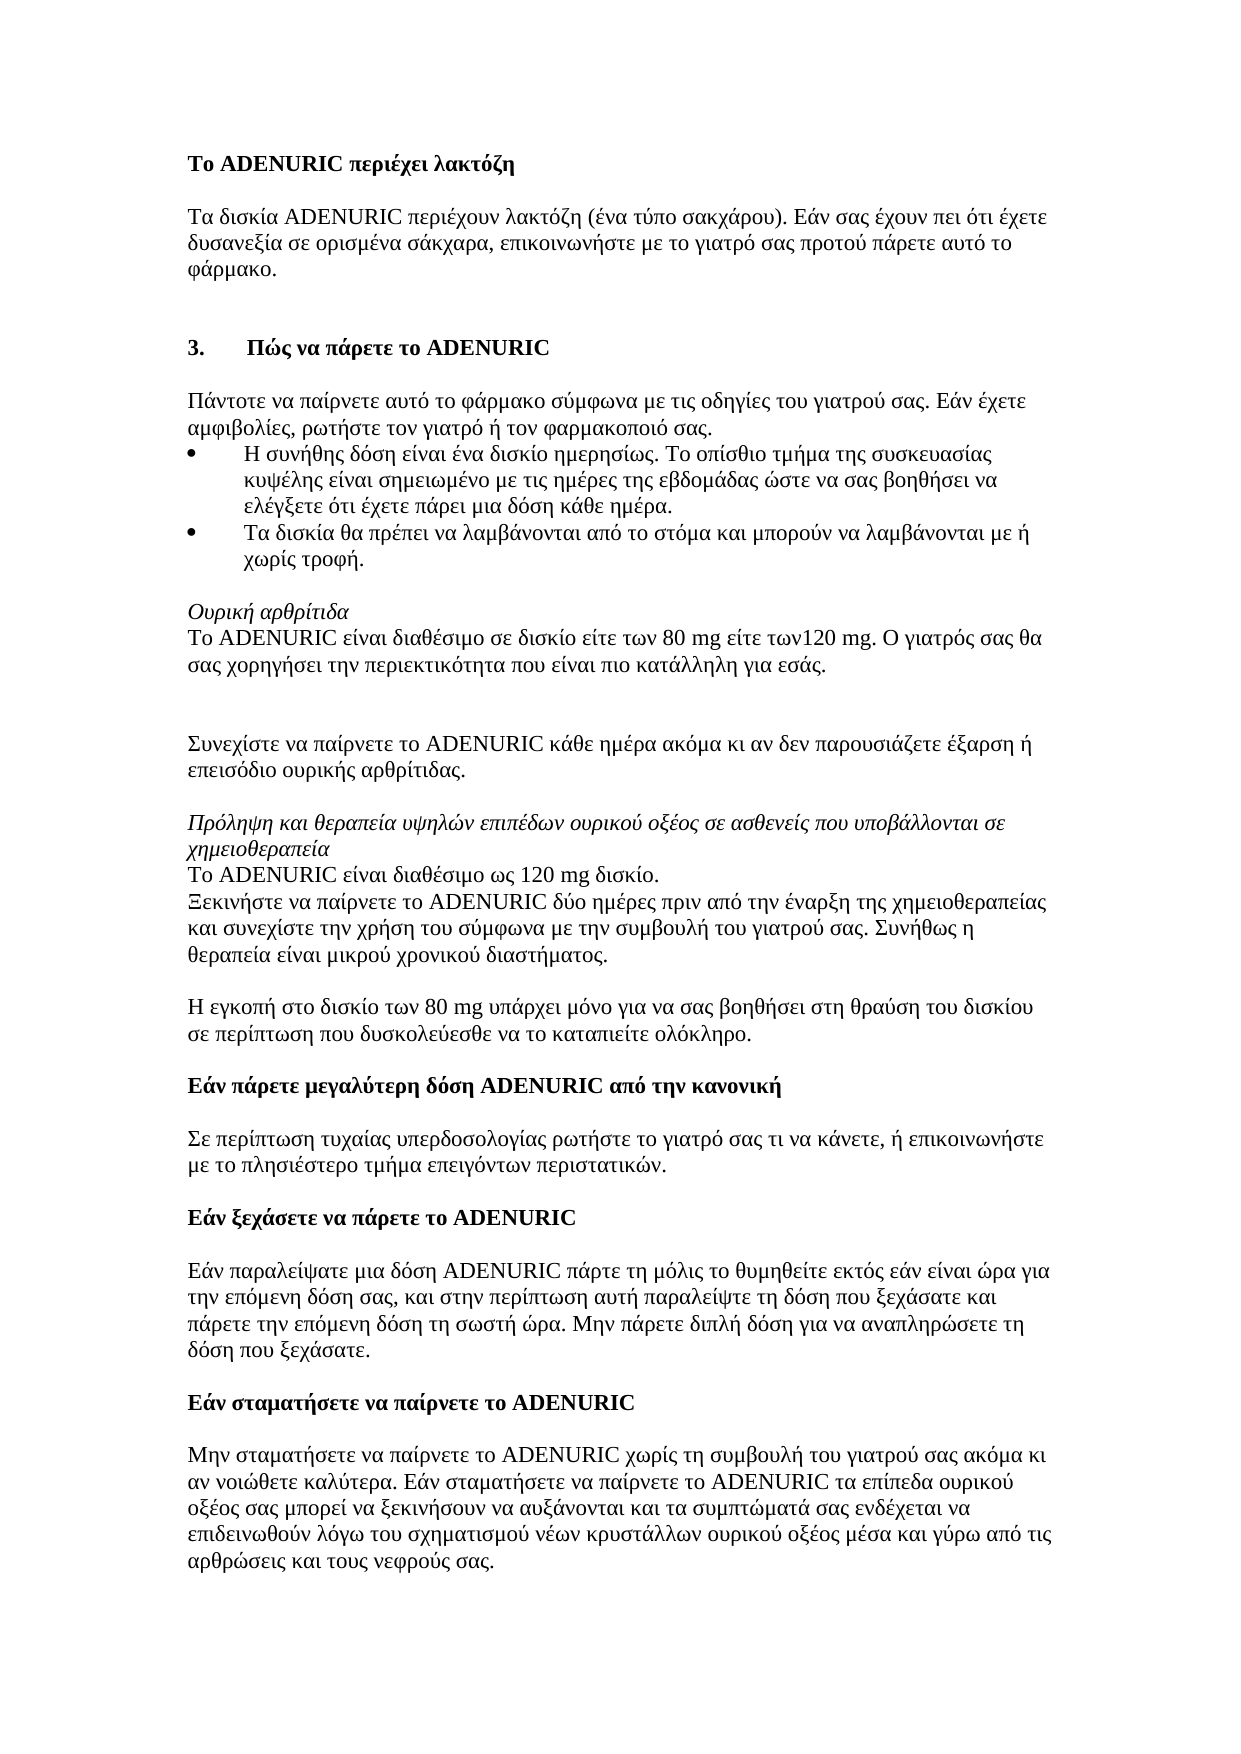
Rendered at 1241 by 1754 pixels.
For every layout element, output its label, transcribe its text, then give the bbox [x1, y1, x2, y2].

list Τα δισκία ADENURIC περιέχουν λακτόζη (ένα τύπο σακχάρου). Εάν σας έχουν πει ότι έχετε δυσανεξία σε ορισμένα σάκχαρα, επικοινωνήστε με το γιατρό σας προτού πάρετε αυτό το φάρμακο. [187, 203, 1053, 282]
list Η συνήθης δόση είναι ένα δισκίο ημερησίως. Το οπίσθιο τμήμα της συσκευασίας κυψέλης είναι σημειωμένο με τις ημέρες της εβδομάδας ώστε να σας βοηθήσει να ελέγξετε ότι έχετε πάρει μια δόση κάθε ημέρα. [187, 440, 1053, 519]
list Εάν σταματήσετε να παίρνετε το ADENURIC [187, 1389, 1053, 1415]
text Ουρική αρθρίτιδα [187, 598, 1053, 624]
text Συνεχίστε να παίρνετε το ADENURIC κάθε ημέρα ακόμα κι αν δεν παρουσιάζετε έξαρση ή επεισόδιο ουρικής αρθρίτιδας. [187, 730, 1053, 782]
text Πάντοτε να παίρνετε αυτό το φάρμακο σύμφωνα με τις οδηγίες του γιατρού σας. Εάν έχετε αμφιβολίες, ρωτήστε τον γιατρό ή τον φαρμακοποιό σας. [187, 387, 1053, 440]
text Το ADENURIC είναι διαθέσιμο σε δισκίο είτε των 80 mg είτε των120 mg. Ο γιατρός σας θα σας χορηγήσει την περιεκτικότητα που είναι πιο κατάλληλη για εσάς. [187, 624, 1053, 677]
list Το ADENURIC περιέχει λακτόζη [187, 150, 1053, 176]
text Το ADENURIC είναι διαθέσιμο ως 120 mg δισκίο. [187, 862, 1053, 888]
text Πρόληψη και θεραπεία υψηλών επιπέδων ουρικού οξέος σε ασθενείς που υποβάλλονται σε χημειοθεραπεία [187, 809, 1053, 862]
text Η εγκοπή στο δισκίο των 80 mg υπάρχει μόνο για να σας βοηθήσει στη θραύση του δισκίου σε περίπτωση που δυσκολεύεσθε να το καταπιείτε ολόκληρο. [187, 993, 1053, 1046]
list Εάν πάρετε μεγαλύτερη δόση ADENURIC από την κανονική [187, 1072, 1053, 1099]
list Μην σταματήσετε να παίρνετε το ADENURIC χωρίς τη συμβουλή του γιατρού σας ακόμα κι αν νοιώθετε καλύτερα. Εάν σταματήσετε να παίρνετε το ADENURIC τα επίπεδα ουρικού οξέος σας μπορεί να ξεκινήσουν να αυξάνονται και τα συμπτώματά σας ενδέχεται να επιδεινωθούν λόγω του σχηματισμού νέων κρυστάλλων ουρικού οξέος μέσα και γύρω από τις αρθρώσεις και τους νεφρούς σας. [187, 1441, 1053, 1573]
text Ξεκινήστε να παίρνετε το ADENURIC δύο ημέρες πριν από την έναρξη της χημειοθεραπείας και συνεχίστε την χρήση του σύμφωνα με την συμβουλή του γιατρού σας. Συνήθως η θεραπεία είναι μικρού χρονικού διαστήματος. [187, 888, 1053, 967]
list Τα δισκία θα πρέπει να λαμβάνονται από το στόμα και μπορούν να λαμβάνονται με ή χωρίς τροφή. [187, 519, 1053, 572]
list Σε περίπτωση τυχαίας υπερδοσολογίας ρωτήστε το γιατρό σας τι να κάνετε, ή επικοινωνήστε με το πλησιέστερο τμήμα επειγόντων περιστατικών. [187, 1125, 1053, 1178]
list 3. Πώς να πάρετε το ADENURIC [187, 334, 1053, 361]
list Εάν ξεχάσετε να πάρετε το ADENURIC [187, 1204, 1053, 1231]
text Εάν παραλείψατε μια δόση ADENURIC πάρτε τη μόλις το θυμηθείτε εκτός εάν είναι ώρα για την επόμενη δόση σας, και στην περίπτωση αυτή παραλείψτε τη δόση που ξεχάσατε και πάρετε την επόμενη δόση τη σωστή ώρα. Μην πάρετε διπλή δόση για να αναπληρώσετε τη δόση που ξεχάσατε. [187, 1257, 1053, 1362]
